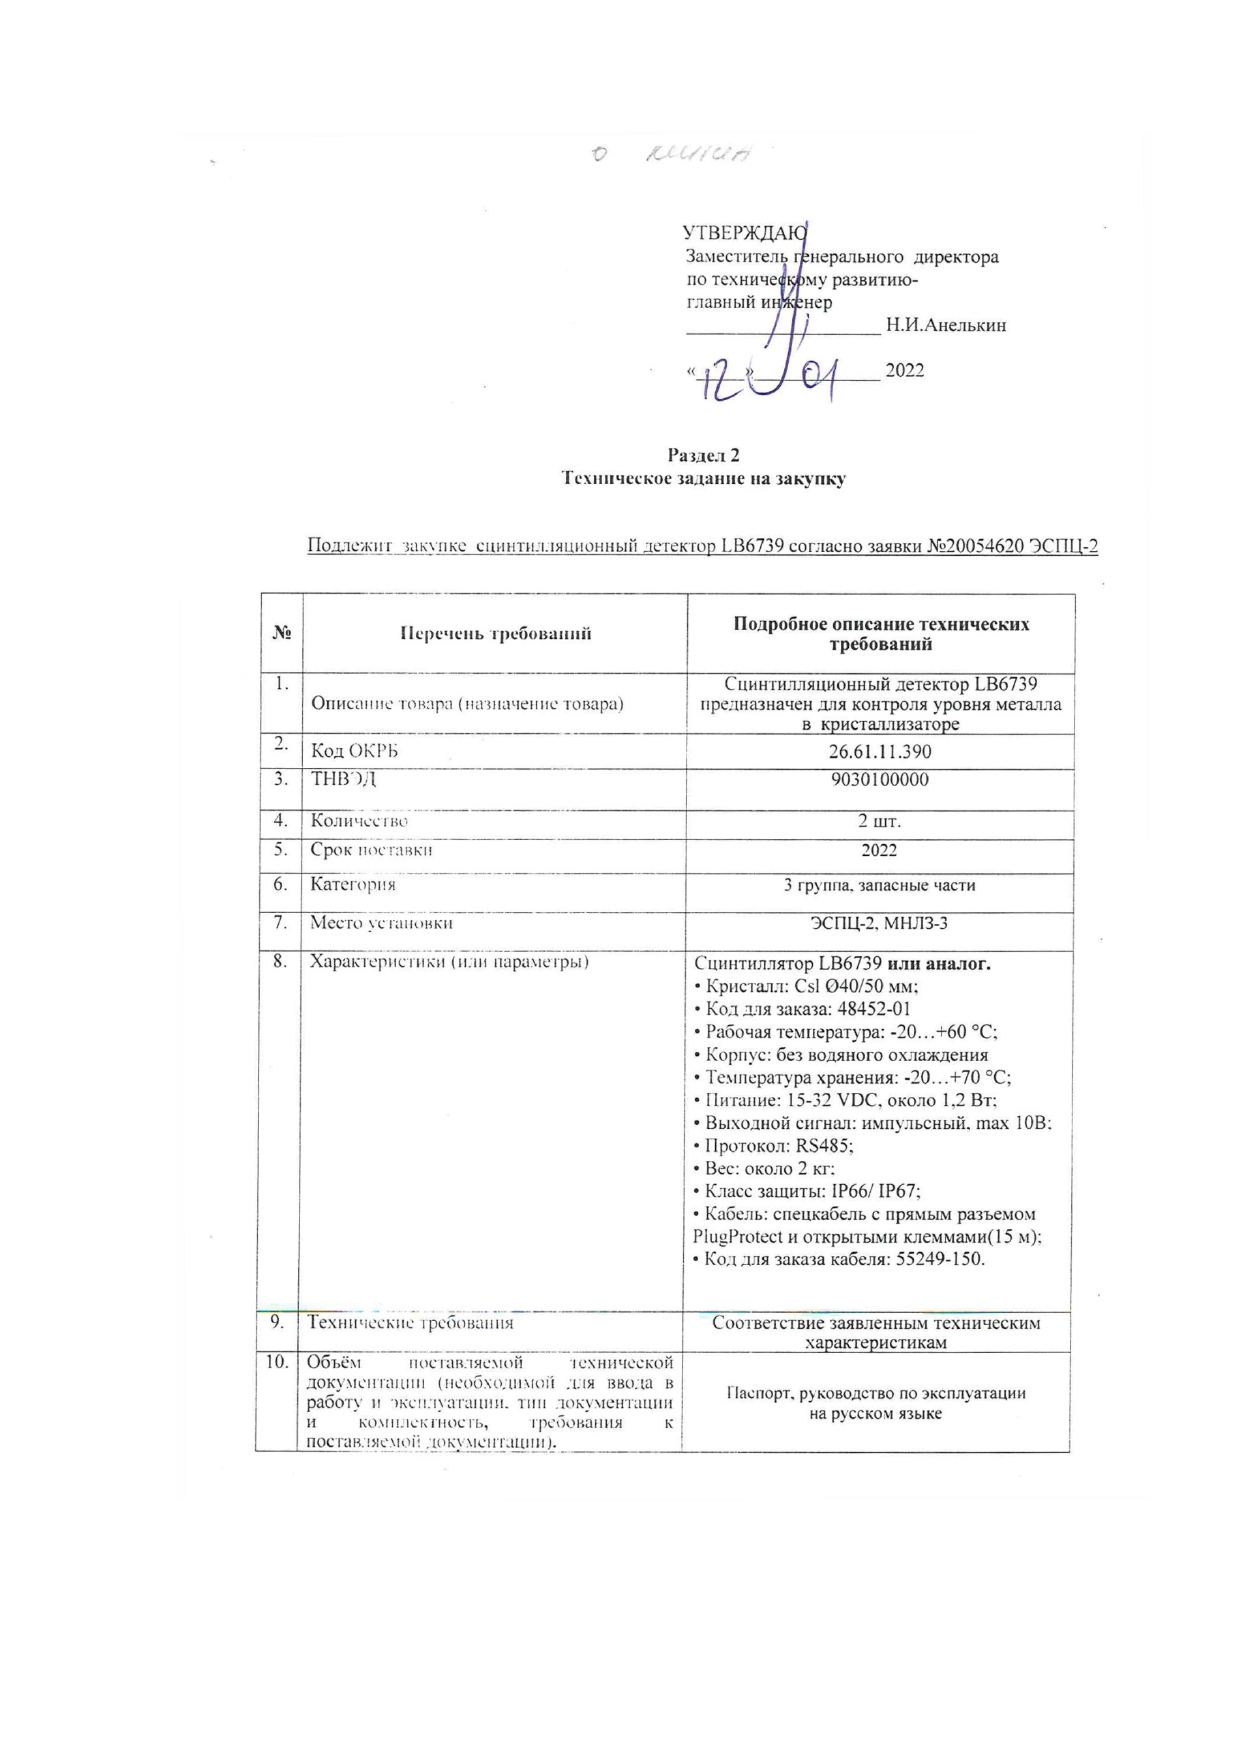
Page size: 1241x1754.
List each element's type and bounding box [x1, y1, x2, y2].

picture [177, 131, 1152, 1501]
